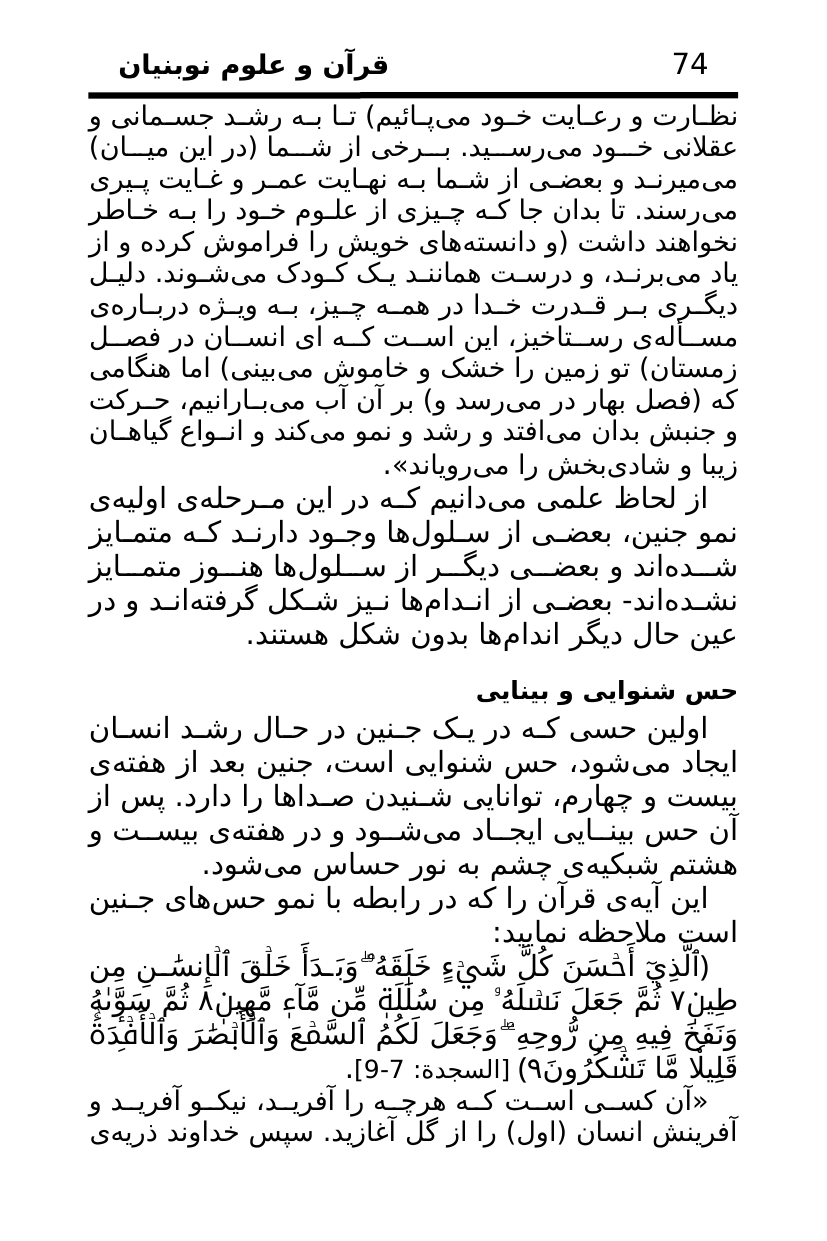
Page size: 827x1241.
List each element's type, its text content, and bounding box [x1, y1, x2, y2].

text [89, 100, 738, 481]
text اولین حسی که در یک جنین در حال رشد انسان ایجاد می‌شود، حس شنوایی است، جنین بعد از هفته‌ی بیست و چهارم، توانایی شنیدن صداها را دارد. پس از آن حس بینایی ایجاد می‌شود و در هفته‌ی بیست و هشتم شبکیه‌ی چشم به نور حساس می‌شود. [89, 711, 738, 881]
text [89, 1085, 738, 1148]
text حس شنوایی و بینایی [89, 676, 738, 705]
text این آیه‌ی قرآن را که در رابطه با نمو حس‌های جنین است ملاحظه نمایید: [89, 881, 738, 949]
text ﴿ٱلَّذِيٓ أَحۡسَنَ كُلَّ شَيۡءٍ خَلَقَهُۥۖ وَبَدَأَ خَلۡقَ ٱلۡإِنسَٰنِ مِن طِينٖ٧ ثُمَّ جَعَلَ نَسۡلَهُۥ مِن سُلَٰلَةٖ مِّن مَّآءٖ مَّهِينٖ٨ ثُمَّ سَوَّىٰهُ وَنَفَخَ فِيهِ مِن رُّوحِهِۦۖ وَجَعَلَ لَكُمُ ٱلسَّمۡعَ وَٱلۡأَبۡصَٰرَ وَٱلۡأَفۡ‍ِٔدَةَۚ قَلِيلٗا مَّا تَشۡكُرُونَ٩﴾ [السجدة: 7-9]. [89, 949, 738, 1085]
text از لحاظ علمی می‌دانیم که در این مرحله‌ی اولیه‌ی نمو جنین، بعضی از سلول‌ها وجود دارند که متمایز شده‌اند و بعضی دیگر از سلول‌ها هنوز متمایز نشده‌اند- بعضی از اندام‌ها نیز شکل گرفته‌اند و در عین حال دیگر اندام‌ها بدون شکل هستند. [89, 481, 738, 651]
